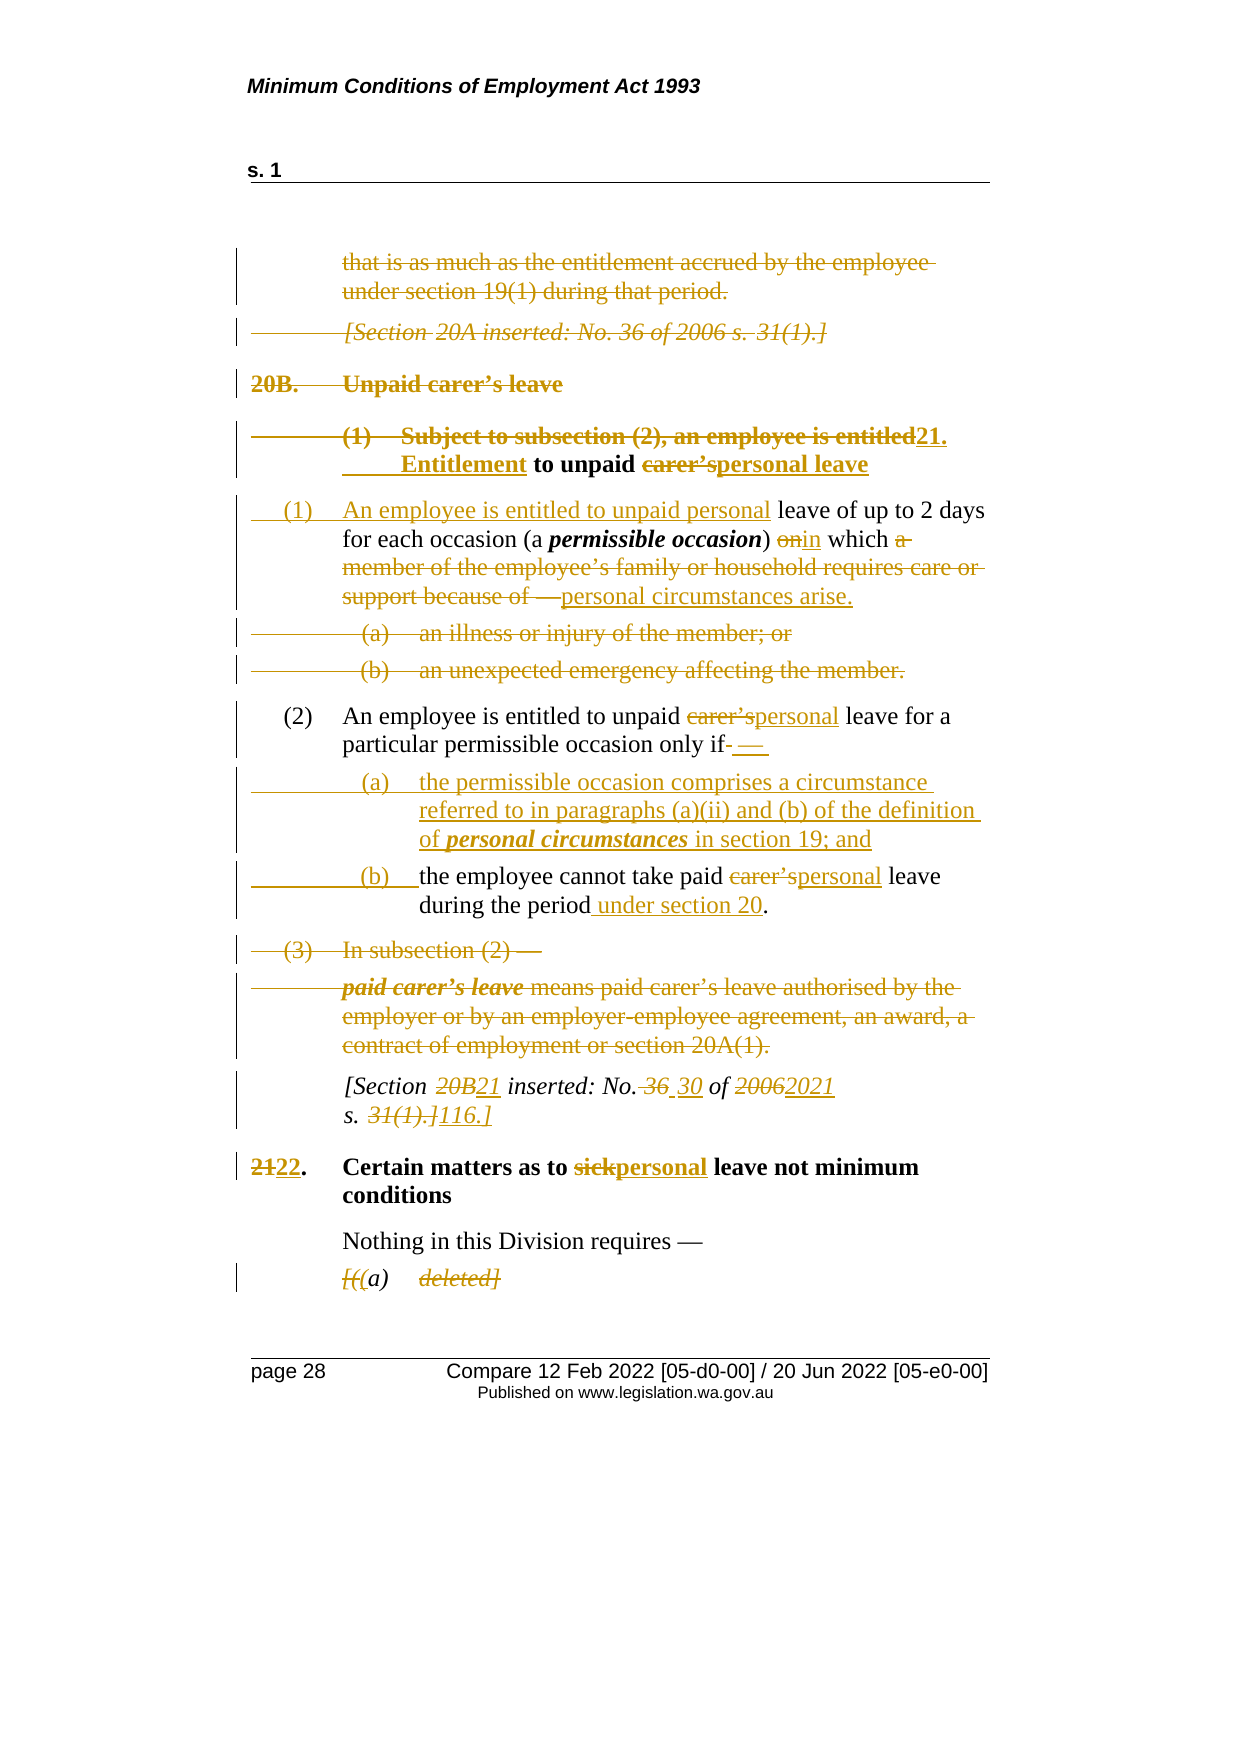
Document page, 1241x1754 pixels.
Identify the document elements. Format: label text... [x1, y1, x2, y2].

text Nothing in this Division requires — [251, 1226, 990, 1254]
subtitle to unpaid [251, 421, 990, 478]
text [Section inserted: No. of s. [251, 1071, 990, 1129]
text a) [251, 1263, 990, 1292]
text leave of up to 2 days for each occasion (a permissible occasion) which [251, 495, 990, 610]
text (2) An employee is entitled to unpaid leave for a particular permissible occasion only if [251, 701, 990, 758]
subtitle . Certain matters as to leave not minimum conditions [251, 1152, 990, 1209]
text the employee cannot take paid leave during the period. [251, 861, 990, 919]
